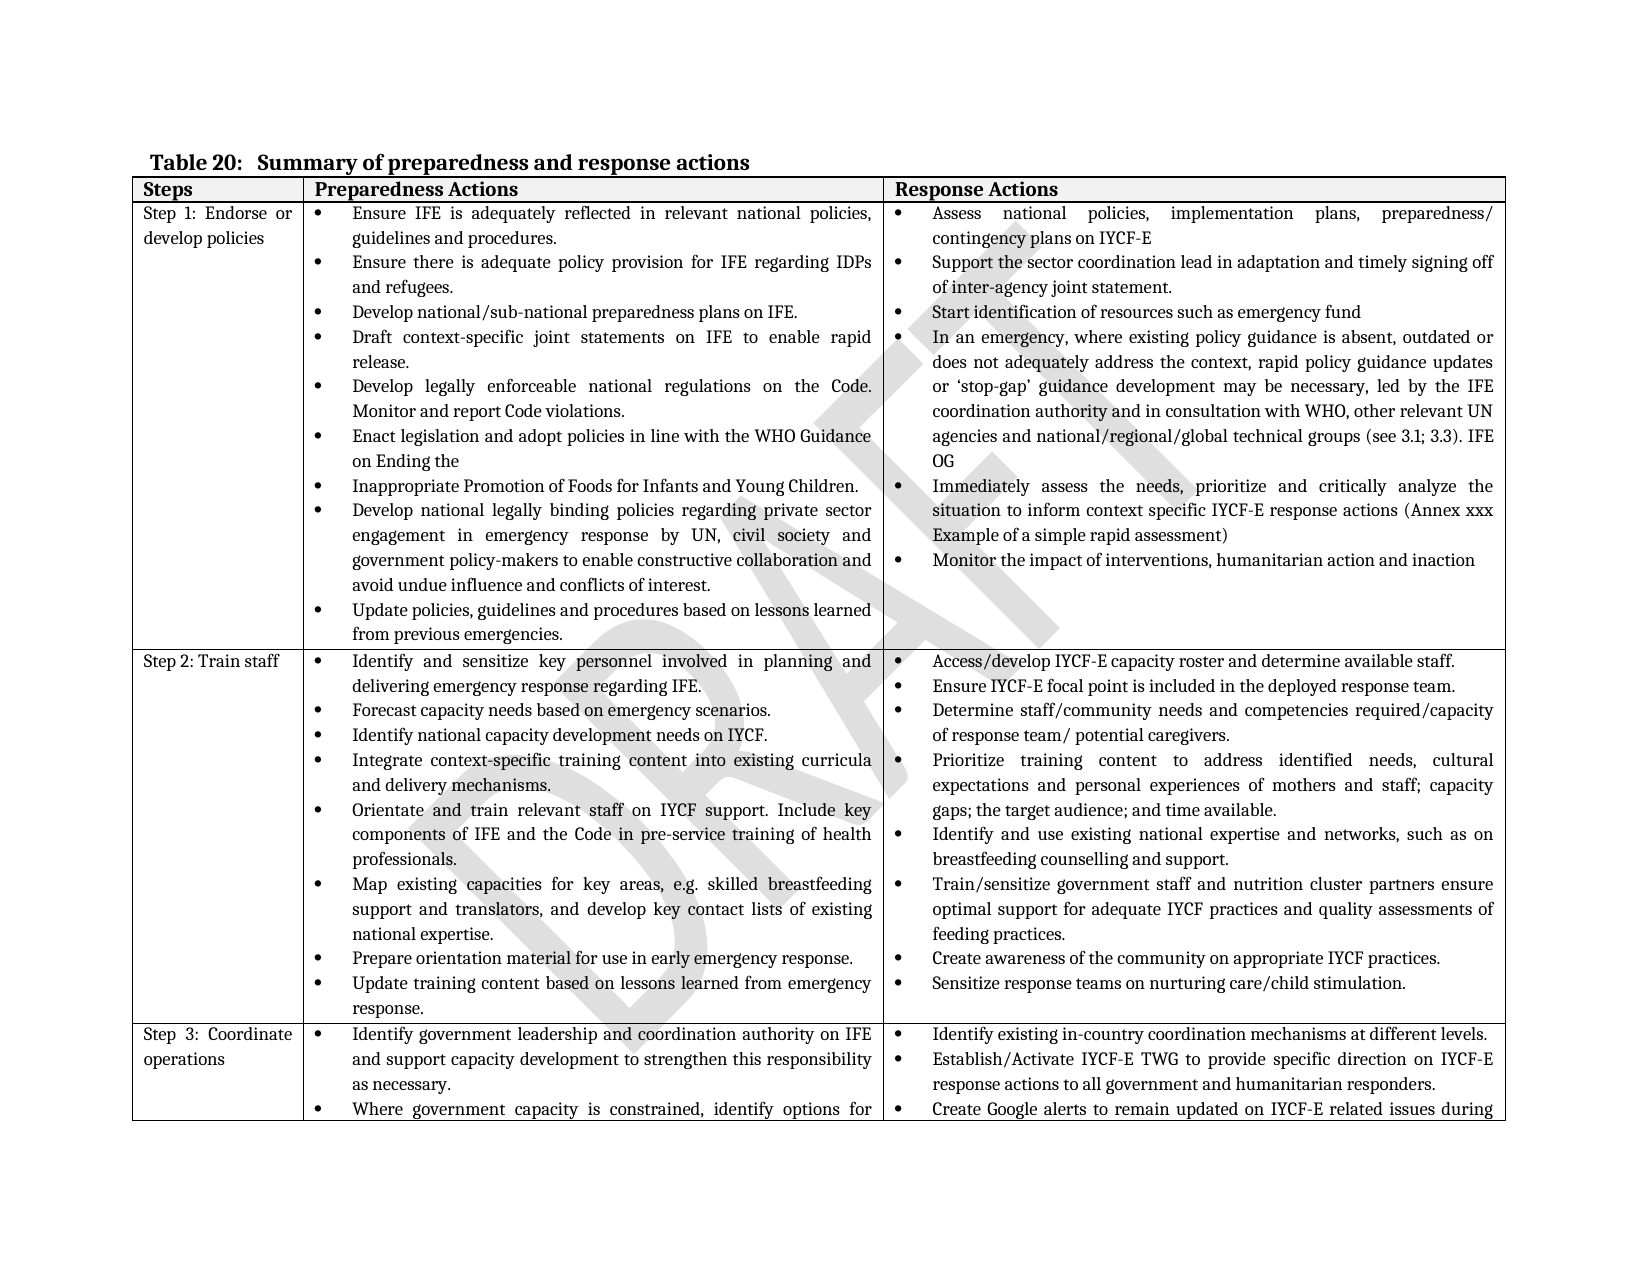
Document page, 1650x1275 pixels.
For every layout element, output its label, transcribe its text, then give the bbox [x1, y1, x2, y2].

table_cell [133, 1024, 303, 1120]
table_cell Assess national policies, implementation plans, preparedness/ contingency plans on IYCF-E Support the sector coordination lead in adaptation and timely signing off of inter-agency joint statement. Start identification of resources such as emergency fund In an emergency, where existing policy guidance is absent, outdated or does not adequately address the context, rapid policy guidance updates or ‘stop-gap’ guidance development may be necessary, led by the IFE coordination authority and in consultation with WHO, other relevant UN agencies and national/regional/global technical groups (see 3.1; 3.3). IFE OG Immediately assess the needs, prioritize and critically analyze the situation to inform context specific IYCF-E response actions (Annex xxx Example of a simple rapid assessment) Monitor the impact of interventions, humanitarian action and inaction [884, 203, 1505, 649]
table_cell Step 2: Train staff [133, 650, 303, 1023]
table_cell Step 1: Endorse or develop policies [133, 203, 303, 649]
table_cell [884, 1024, 1505, 1120]
table_cell Ensure IFE is adequately reflected in relevant national policies, guidelines and procedures. Ensure there is adequate policy provision for IFE regarding IDPs and refugees. Develop national/sub-national preparedness plans on IFE. Draft context-specific joint statements on IFE to enable rapid release. Develop legally enforceable national regulations on the Code. Monitor and report Code violations. Enact legislation and adopt policies in line with the WHO Guidance on Ending the Inappropriate Promotion of Foods for Infants and Young Children. Develop national legally binding policies regarding private sector engagement in emergency response by UN, civil society and government policy-makers to enable constructive collaboration and avoid undue influence and conflicts of interest. Update policies, guidelines and procedures based on lessons learned from previous emergencies. [304, 203, 883, 649]
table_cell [304, 1024, 883, 1120]
table_cell Identify and sensitize key personnel involved in planning and delivering emergency response regarding IFE. Forecast capacity needs based on emergency scenarios. Identify national capacity development needs on IYCF. Integrate context-specific training content into existing curricula and delivery mechanisms. Orientate and train relevant staff on IYCF support. Include key components of IFE and the Code in pre-service training of health professionals. Map existing capacities for key areas, e.g. skilled breastfeeding support and translators, and develop key contact lists of existing national expertise. Prepare orientation material for use in early emergency response. Update training content based on lessons learned from emergency response. [304, 650, 883, 1023]
text Table 20: Summary of preparedness and response actions [150, 150, 1500, 176]
table_header Preparedness Actions [304, 178, 883, 201]
table_header Response Actions [884, 178, 1505, 201]
table_header Steps [133, 178, 303, 201]
table_cell Access/develop IYCF-E capacity roster and determine available staff. Ensure IYCF-E focal point is included in the deployed response team. Determine staff/community needs and competencies required/capacity of response team/ potential caregivers. Prioritize training content to address identified needs, cultural expectations and personal experiences of mothers and staff; capacity gaps; the target audience; and time available. Identify and use existing national expertise and networks, such as on breastfeeding counselling and support. Train/sensitize government staff and nutrition cluster partners ensure optimal support for adequate IYCF practices and quality assessments of feeding practices. Create awareness of the community on appropriate IYCF practices. Sensitize response teams on nurturing care/child stimulation. [884, 650, 1505, 1023]
